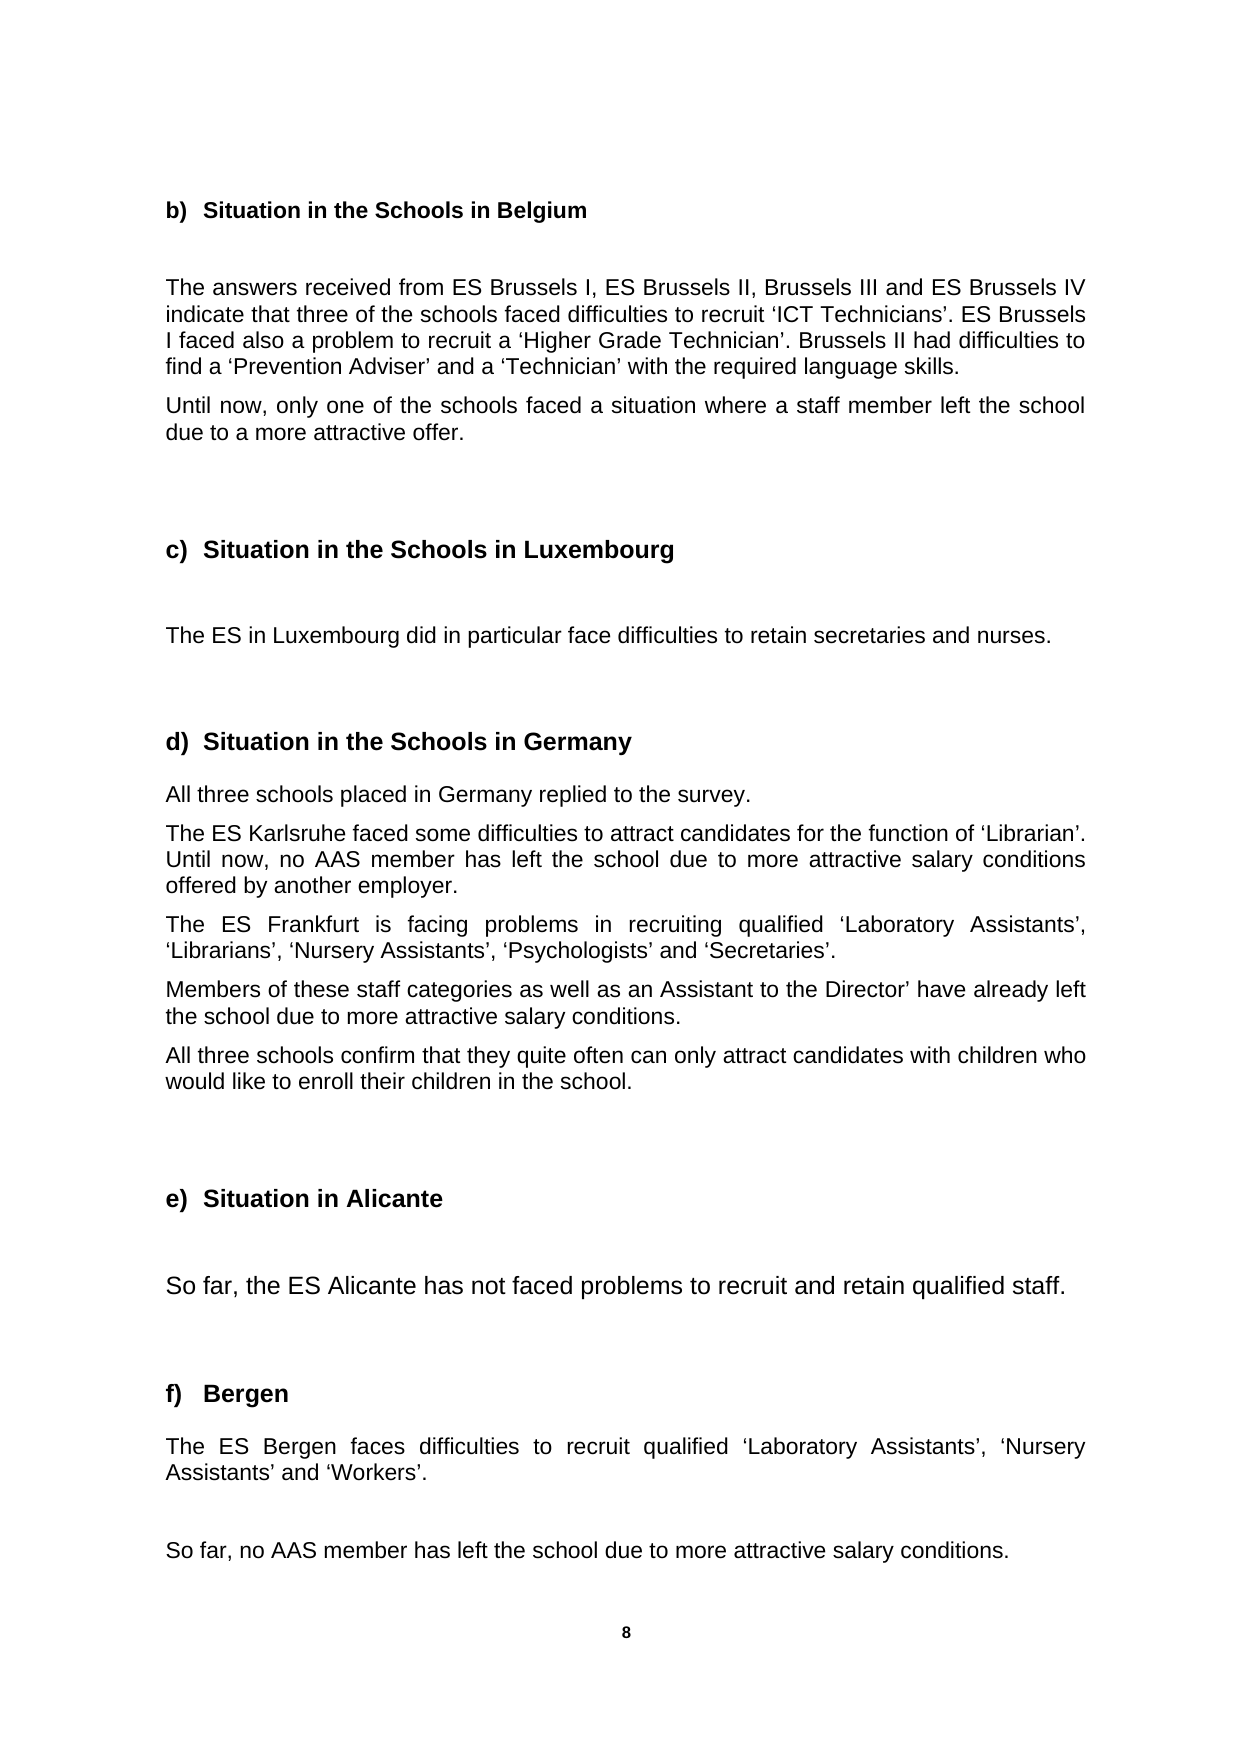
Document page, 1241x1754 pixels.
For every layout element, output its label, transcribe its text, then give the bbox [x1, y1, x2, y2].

text The ES Frankfurt is facing problems in recruiting qualified ‘Laboratory Assistants’, ‘Librarians’, ‘Nursery Assistants’, ‘Psychologists’ and ‘Secretaries’. [165, 911, 1087, 964]
text Until now, only one of the schools faced a situation where a staff member left the school due to a more attractive offer. [165, 392, 1087, 445]
text Members of these staff categories as well as an Assistant to the Director’ have already left the school due to more attractive salary conditions. [165, 976, 1087, 1029]
list The ES in Luxembourg did in particular face difficulties to retain secretaries and nurses. [165, 622, 1087, 648]
text All three schools confirm that they quite often can only attract candidates with children who would like to enroll their children in the school. [165, 1042, 1087, 1094]
list So far, the ES Alicante has not faced problems to recruit and retain qualified staff. [165, 1271, 1087, 1300]
list Situation in the Schools in Germany [165, 727, 1087, 756]
text All three schools placed in Germany replied to the survey. [165, 781, 1087, 807]
text So far, no AAS member has left the school due to more attractive salary conditions. [165, 1537, 1087, 1563]
list Situation in the Schools in Luxembourg [165, 535, 1087, 564]
list Bergen [165, 1379, 1087, 1408]
text The ES Bergen faces difficulties to recruit qualified ‘Laboratory Assistants’, ‘Nursery Assistants’ and ‘Workers’. [165, 1433, 1087, 1486]
text The ES Karlsruhe faced some difficulties to attract candidates for the function of ‘Librarian’. Until now, no AAS member has left the school due to more attractive salary conditions offered by another employer. [165, 819, 1087, 899]
list Situation in the Schools in Belgium [165, 197, 1087, 223]
list Situation in Alicante [165, 1184, 1087, 1213]
text The answers received from ES Brussels I, ES Brussels II, Brussels III and ES Brussels IV indicate that three of the schools faced difficulties to recruit ‘ICT Technicians’. ES Brussels I faced also a problem to recruit a ‘Higher Grade Technician’. Brussels II had difficulties to find a ‘Prevention Adviser’ and a ‘Technician’ with the required language skills. [165, 274, 1087, 380]
